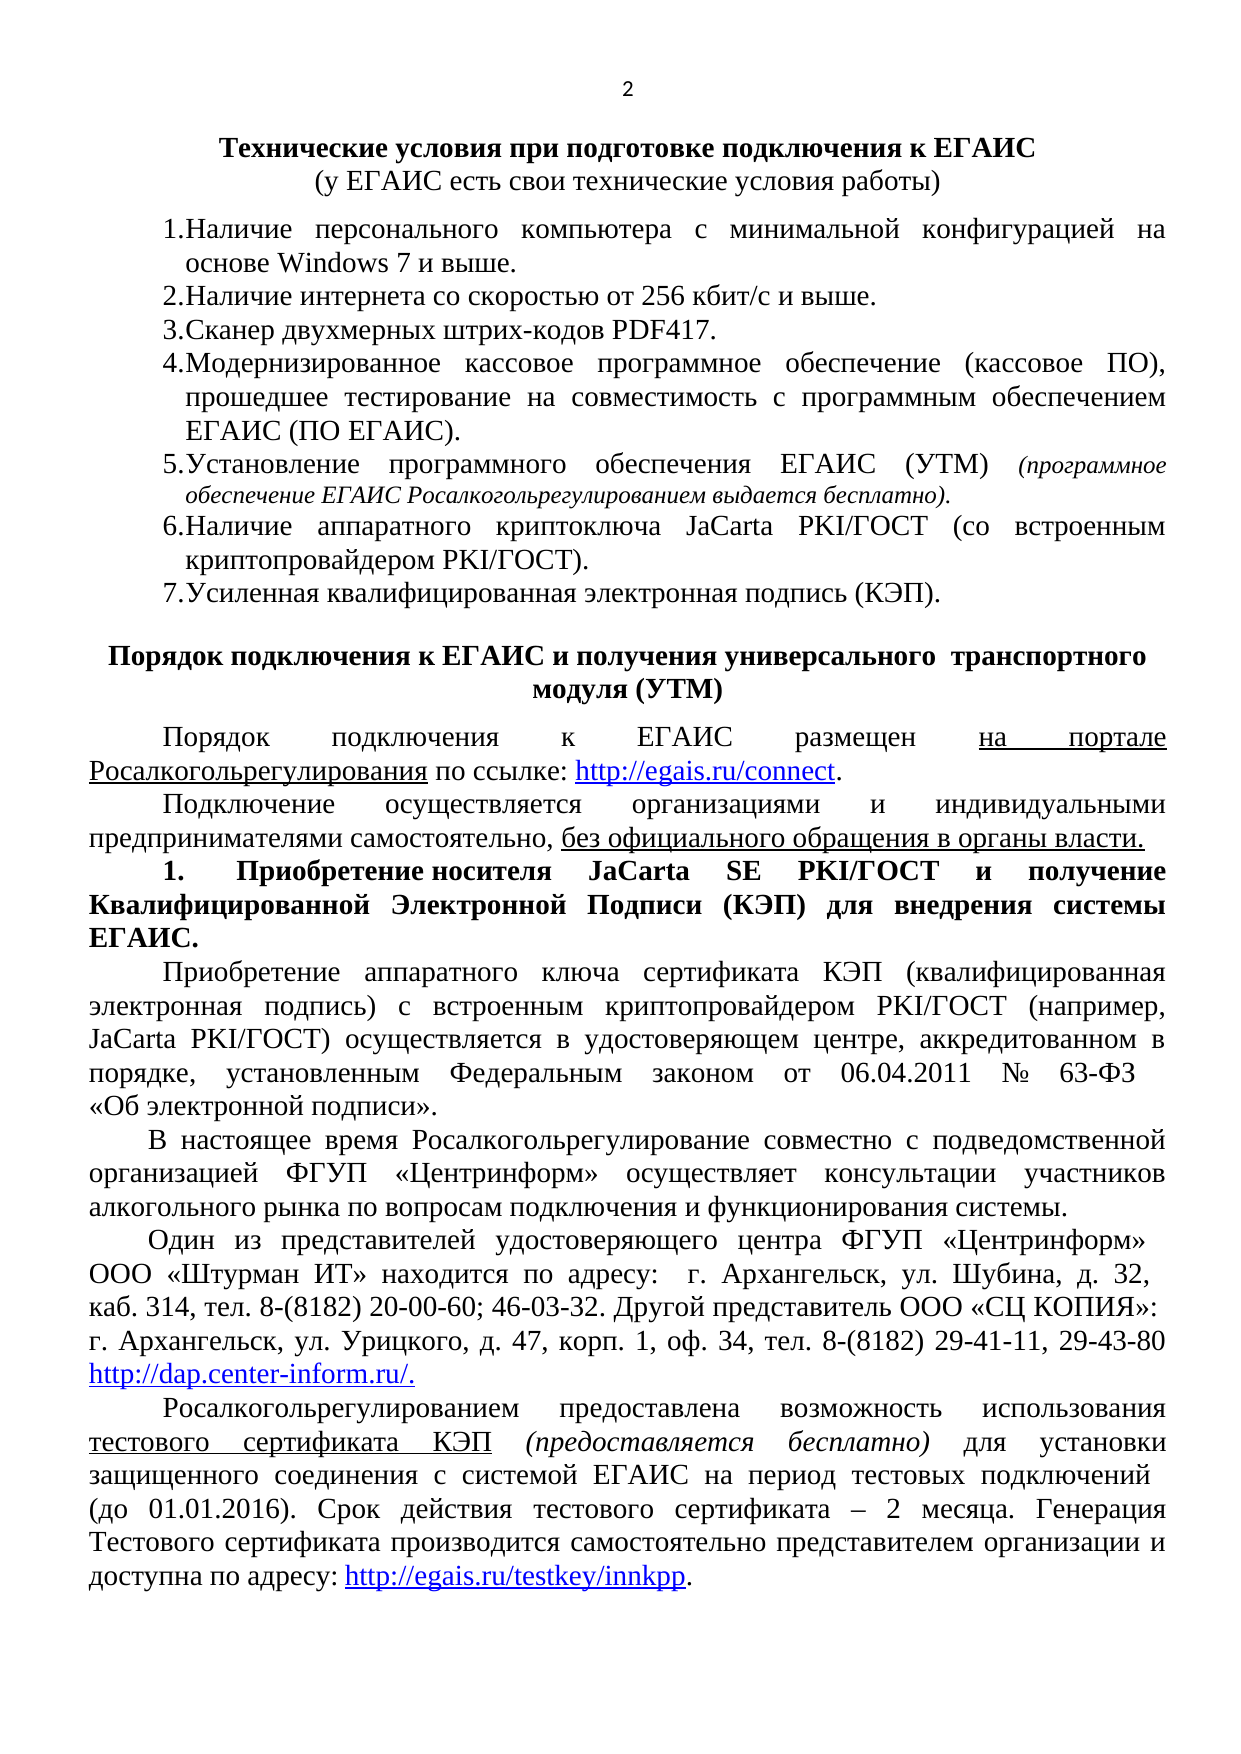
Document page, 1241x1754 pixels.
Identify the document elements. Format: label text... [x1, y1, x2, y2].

list Приобретение носителя JaCarta SE PKI/ГОСТ и получение Квалифицированной Электронной Подписи (КЭП) для внедрения системы ЕГАИС. [89, 853, 1167, 954]
list Сканер двухмерных штрих-кодов РDF417. [162, 312, 1167, 346]
list Модернизированное кассовое программное обеспечение (кассовое ПО), прошедшее тестирование на совместимость с программным обеспечением ЕГАИС (ПО ЕГАИС). [162, 346, 1167, 446]
list Наличие персонального компьютера с минимальной конфигурацией на основе Windows 7 и выше. [162, 211, 1167, 278]
text Порядок подключения к ЕГАИС и получения универсального транспортного модуля (УТМ) [89, 638, 1167, 705]
text Подключение осуществляется организациями и индивидуальными предпринимателями самостоятельно, без официального обращения в органы власти. [89, 786, 1167, 853]
text Приобретение аппаратного ключа сертификата КЭП (квалифицированная электронная подпись) с встроенным криптопровайдером PKI/ГОСТ (например, JaCarta PKI/ГОСТ) осуществляется в удостоверяющем центре, аккредитованном в порядке, установленным Федеральным законом от 06.04.2011 № 63-ФЗ «Об электронной подписи». [89, 954, 1167, 1122]
text В настоящее время Росалкогольрегулирование совместно с подведомственной организацией ФГУП «Центринформ» осуществляет консультации участников алкогольного рынка по вопросам подключения и функционирования системы. [89, 1122, 1167, 1222]
list Наличие интернета со скоростью от 256 кбит/с и выше. [162, 278, 1167, 312]
text (у ЕГАИС есть свои технические условия работы) [89, 163, 1167, 197]
list Наличие аппаратного криптоключа JaCarta PKI/ГОСТ (со встроенным криптопровайдером PKI/ГОСТ). [162, 508, 1167, 576]
text Порядок подключения к ЕГАИС размещен на портале Росалкогольрегулирования по ссылке: http://egais.ru/connect. [89, 719, 1167, 786]
text Росалкогольрегулированием предоставлена возможность использования тестового сертификата КЭП (предоставляется бесплатно) для установки защищенного соединения с системой ЕГАИС на период тестовых подключений (до 01.01.2016). Срок действия тестового сертификата – 2 месяца. Генерация Тестового сертификата производится самостоятельно представителем организации и доступна по адресу: http://egais.ru/testkey/innkpp. [89, 1390, 1167, 1591]
text Один из представителей удостоверяющего центра ФГУП «Центринформ» ООО «Штурман ИТ» находится по адресу: г. Архангельск, ул. Шубина, д. 32, каб. 314, тел. 8-(8182) 20-00-60; 46-03-32. Другой представитель ООО «СЦ КОПИЯ»: г. Архангельск, ул. Урицкого, д. 47, корп. 1, оф. 34, тел. 8-(8182) 29-41-11, 29-43-80 http://dap.center-inform.ru/. [89, 1222, 1167, 1390]
list Установление программного обеспечения ЕГАИС (УТМ) (программное обеспечение ЕГАИС Росалкогольрегулированием выдается бесплатно). [162, 446, 1167, 508]
text Технические условия при подготовке подключения к ЕГАИС [89, 130, 1167, 163]
list Усиленная квалифицированная электронная подпись (КЭП). [162, 576, 1167, 609]
